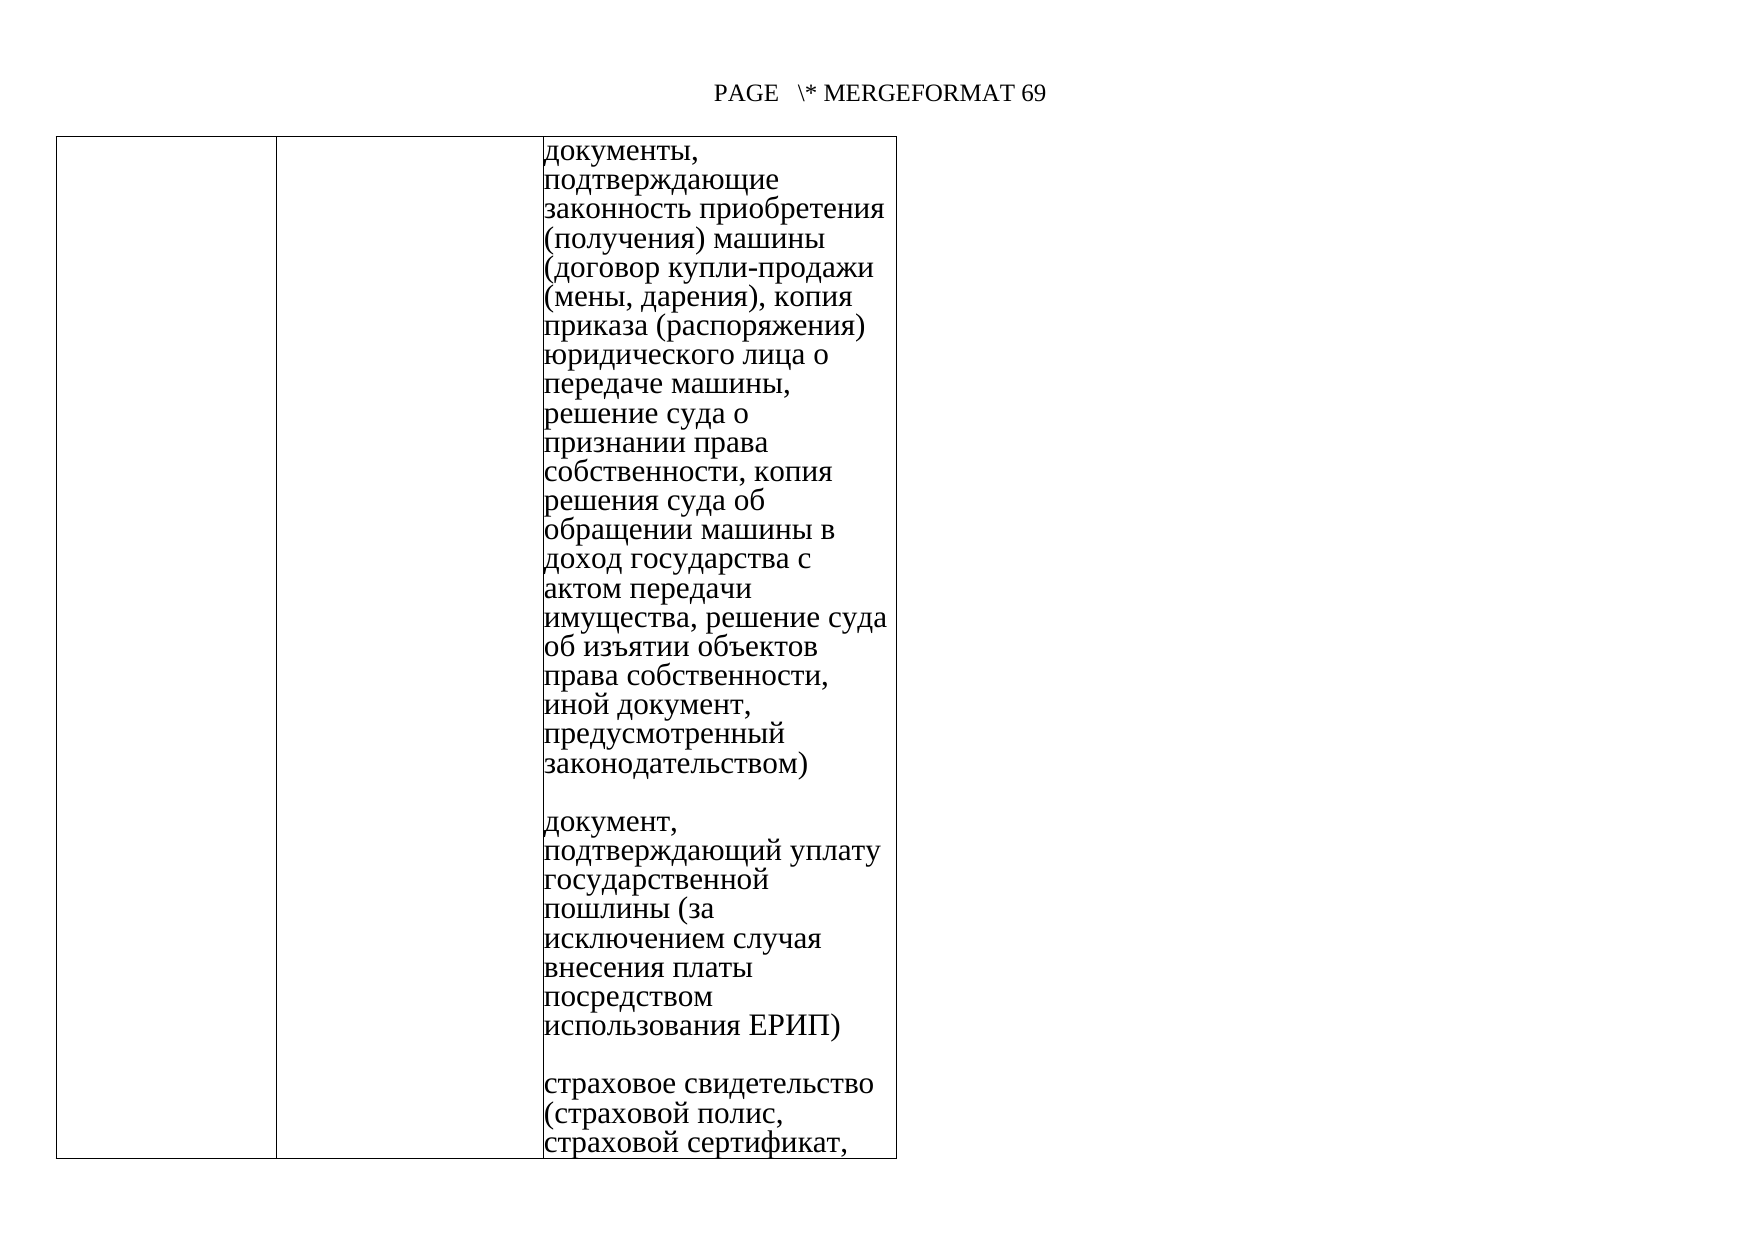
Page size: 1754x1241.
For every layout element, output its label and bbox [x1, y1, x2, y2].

table_cell [544, 137, 896, 1158]
table_cell [57, 137, 276, 1158]
table_cell [277, 137, 543, 1158]
